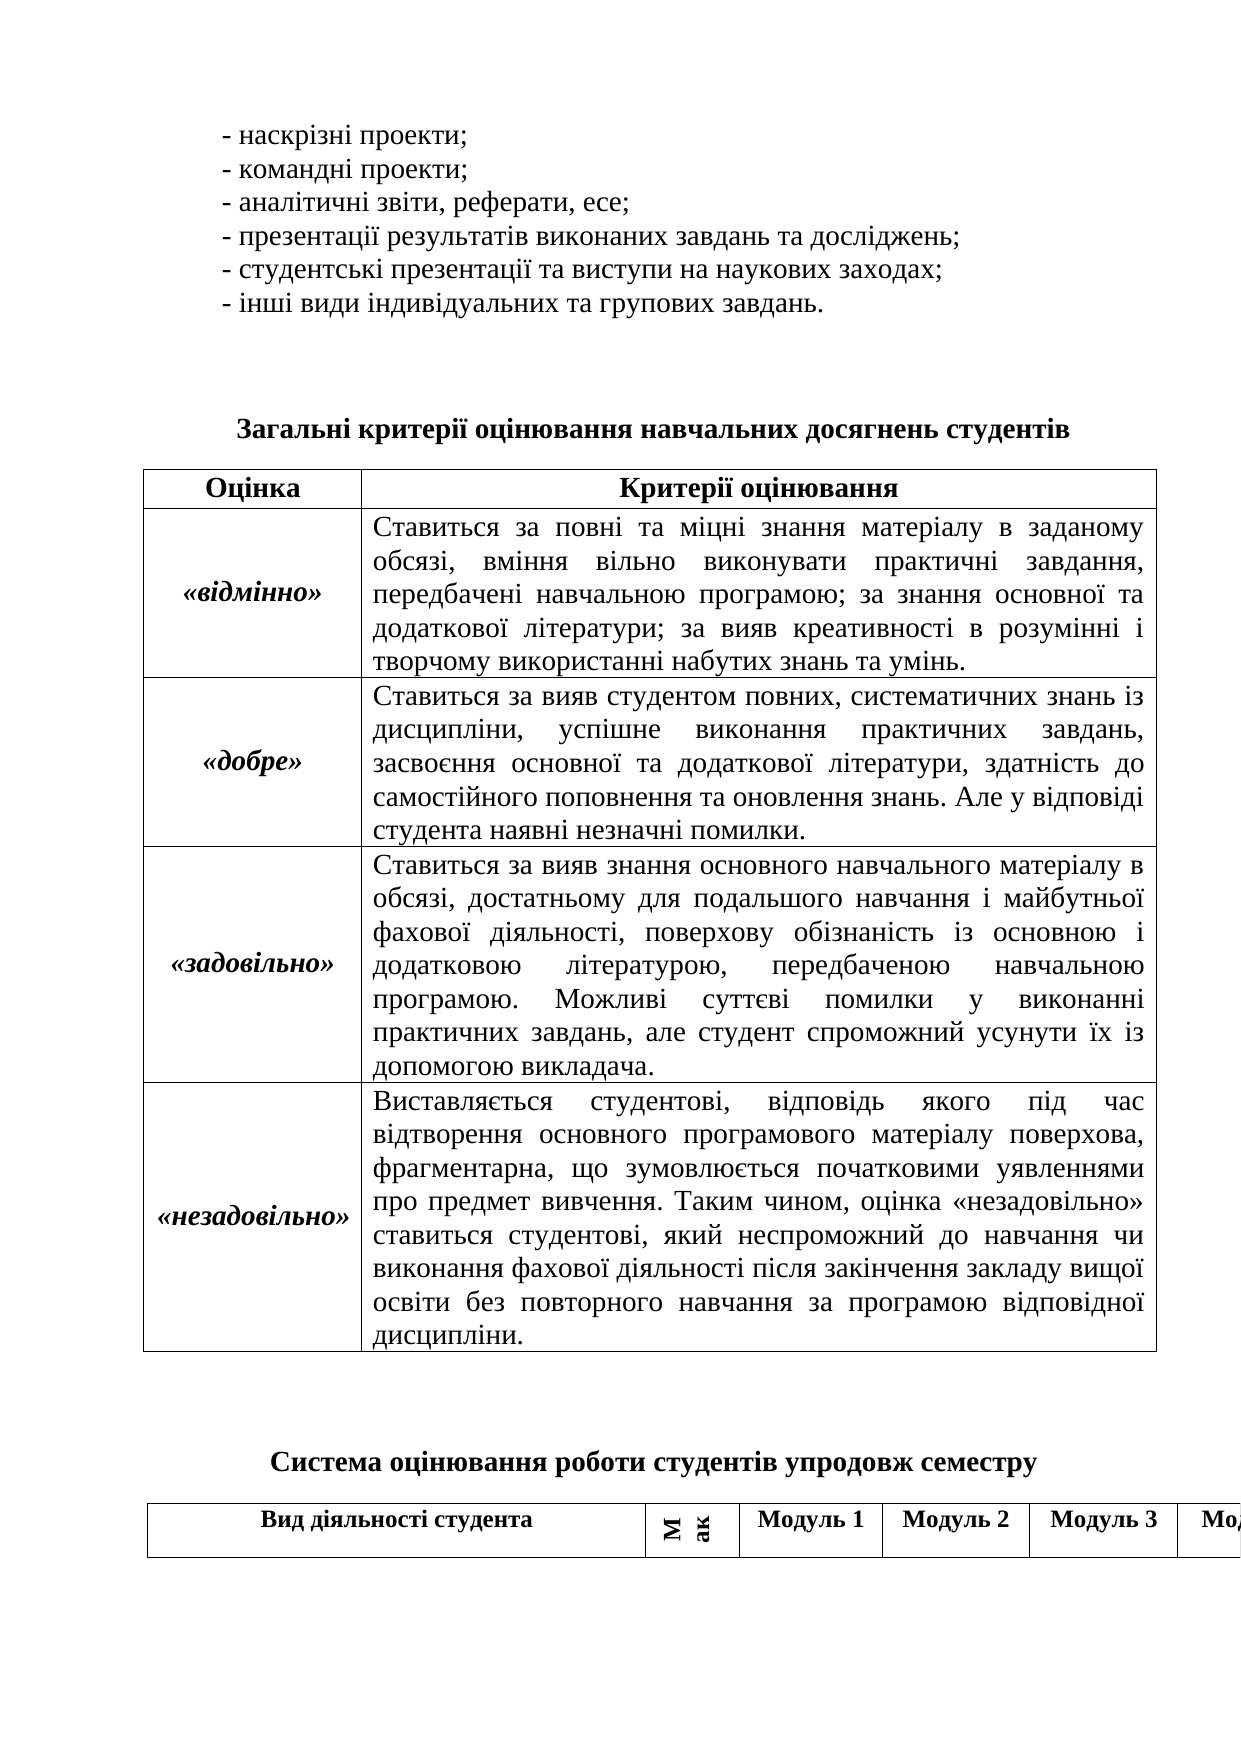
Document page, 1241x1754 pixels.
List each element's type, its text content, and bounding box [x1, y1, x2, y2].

text Система оцінювання роботи студентів упродовж семестру [148, 1444, 1152, 1478]
table_cell «задовільно» [144, 847, 361, 1082]
text - наскрізні проекти; [148, 117, 1152, 151]
table_cell «добре» [144, 678, 361, 846]
table_cell «відмінно» [144, 509, 361, 677]
text Загальні критерії оцінювання навчальних досягнень студентів [148, 411, 1152, 444]
table_header Модуль 2 [883, 1504, 1029, 1557]
text - аналітичні звіти, реферати, есе; [148, 184, 1152, 218]
table_header Модуль4 [1178, 1504, 1240, 1557]
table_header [148, 1504, 645, 1557]
table_header Оцінка [144, 470, 361, 508]
text - презентації результатів виконаних завдань та досліджень; [148, 218, 1152, 252]
text - студентські презентації та виступи на наукових заходах; [148, 252, 1152, 285]
table_cell Ставиться за вияв студентом повних, систематичних знань із дисципліни, успішне виконання практичних завдань, засвоєння основної та додаткової літератури, здатність до самостійного поповнення та оновлення знань. Але у відповіді студента наявні незначні помилки. [362, 678, 1156, 846]
text - командні проекти; [148, 151, 1152, 184]
table_header Модуль 1 [740, 1504, 882, 1557]
table_cell Ставиться за повні та міцні знання матеріалу в заданому обсязі, вміння вільно виконувати практичні завдання, передбачені навчальною програмою; за знання основної та додаткової літератури; за вияв креативності в розумінні і творчому використанні набутих знань та умінь. [362, 509, 1156, 677]
table_cell Виставляється студентові, відповідь якого під час відтворення основного програмового матеріалу поверхова, фрагментарна, що зумовлюється початковими уявленнями про предмет вивчення. Таким чином, оцінка «незадовільно» ставиться студентові, який неспроможний до навчання чи виконання фахової діяльності після закінчення закладу вищої освіти без повторного навчання за програмою відповідної дисципліни. [362, 1083, 1156, 1351]
table_header Критерії оцінювання [362, 470, 1156, 508]
text - інші види індивідуальних та групових завдань. [148, 285, 1152, 319]
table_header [646, 1504, 739, 1557]
table_cell «незадовільно» [144, 1083, 361, 1351]
table_header Модуль 3 [1030, 1504, 1177, 1557]
table_cell Ставиться за вияв знання основного навчального матеріалу в обсязі, достатньому для подальшого навчання і майбутньої фахової діяльності, поверхову обізнаність із основною і додатковою літературою, передбаченою навчальною програмою. Можливі суттєві помилки у виконанні практичних завдань, але студент спроможний усунути їх із допомогою викладача. [362, 847, 1156, 1082]
